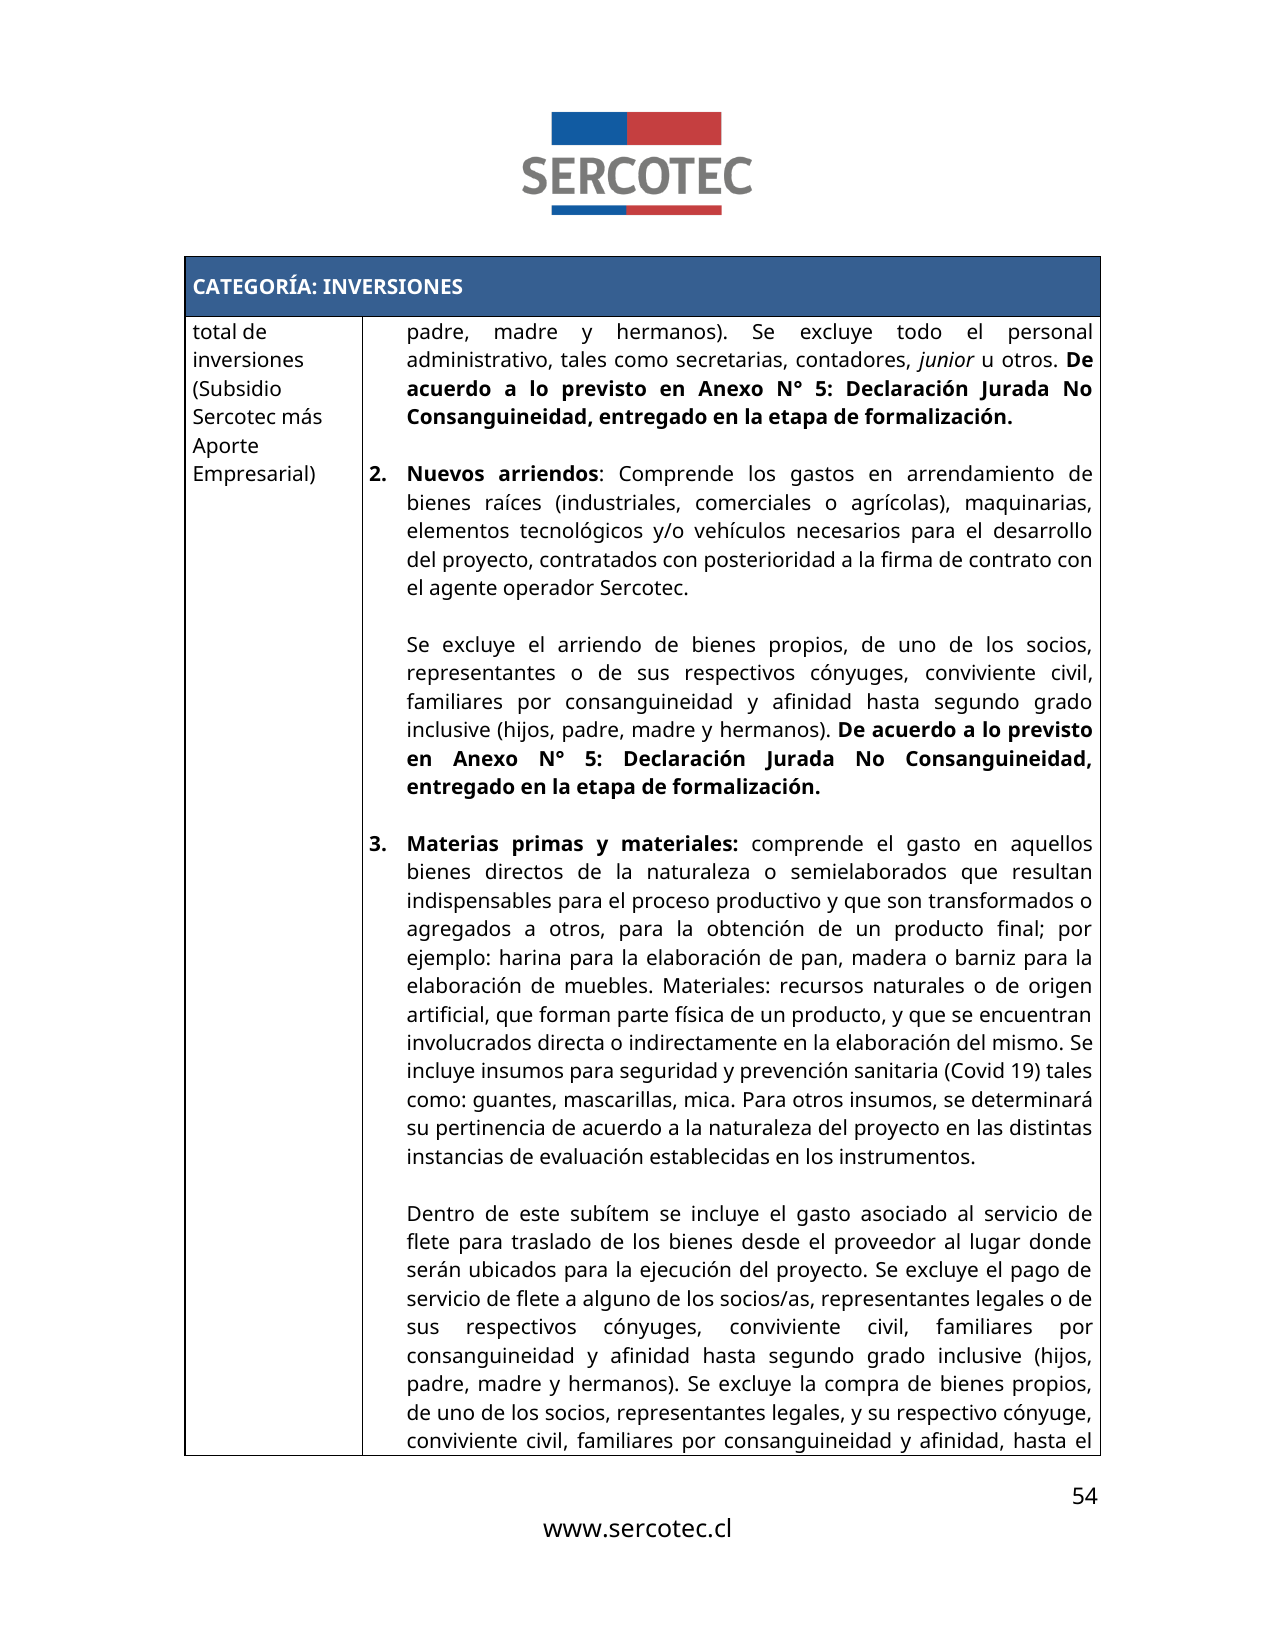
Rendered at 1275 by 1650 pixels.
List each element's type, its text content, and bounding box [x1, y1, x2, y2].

table_header CATEGORÍA: INVERSIONES [186, 257, 1100, 316]
table_cell III. Capital de trabajo Este ítem tiene una restricción del 40% sobre el total de inversiones (Subsidio Sercotec más Aporte Empresarial) [186, 317, 362, 1455]
picture [512, 105, 763, 225]
